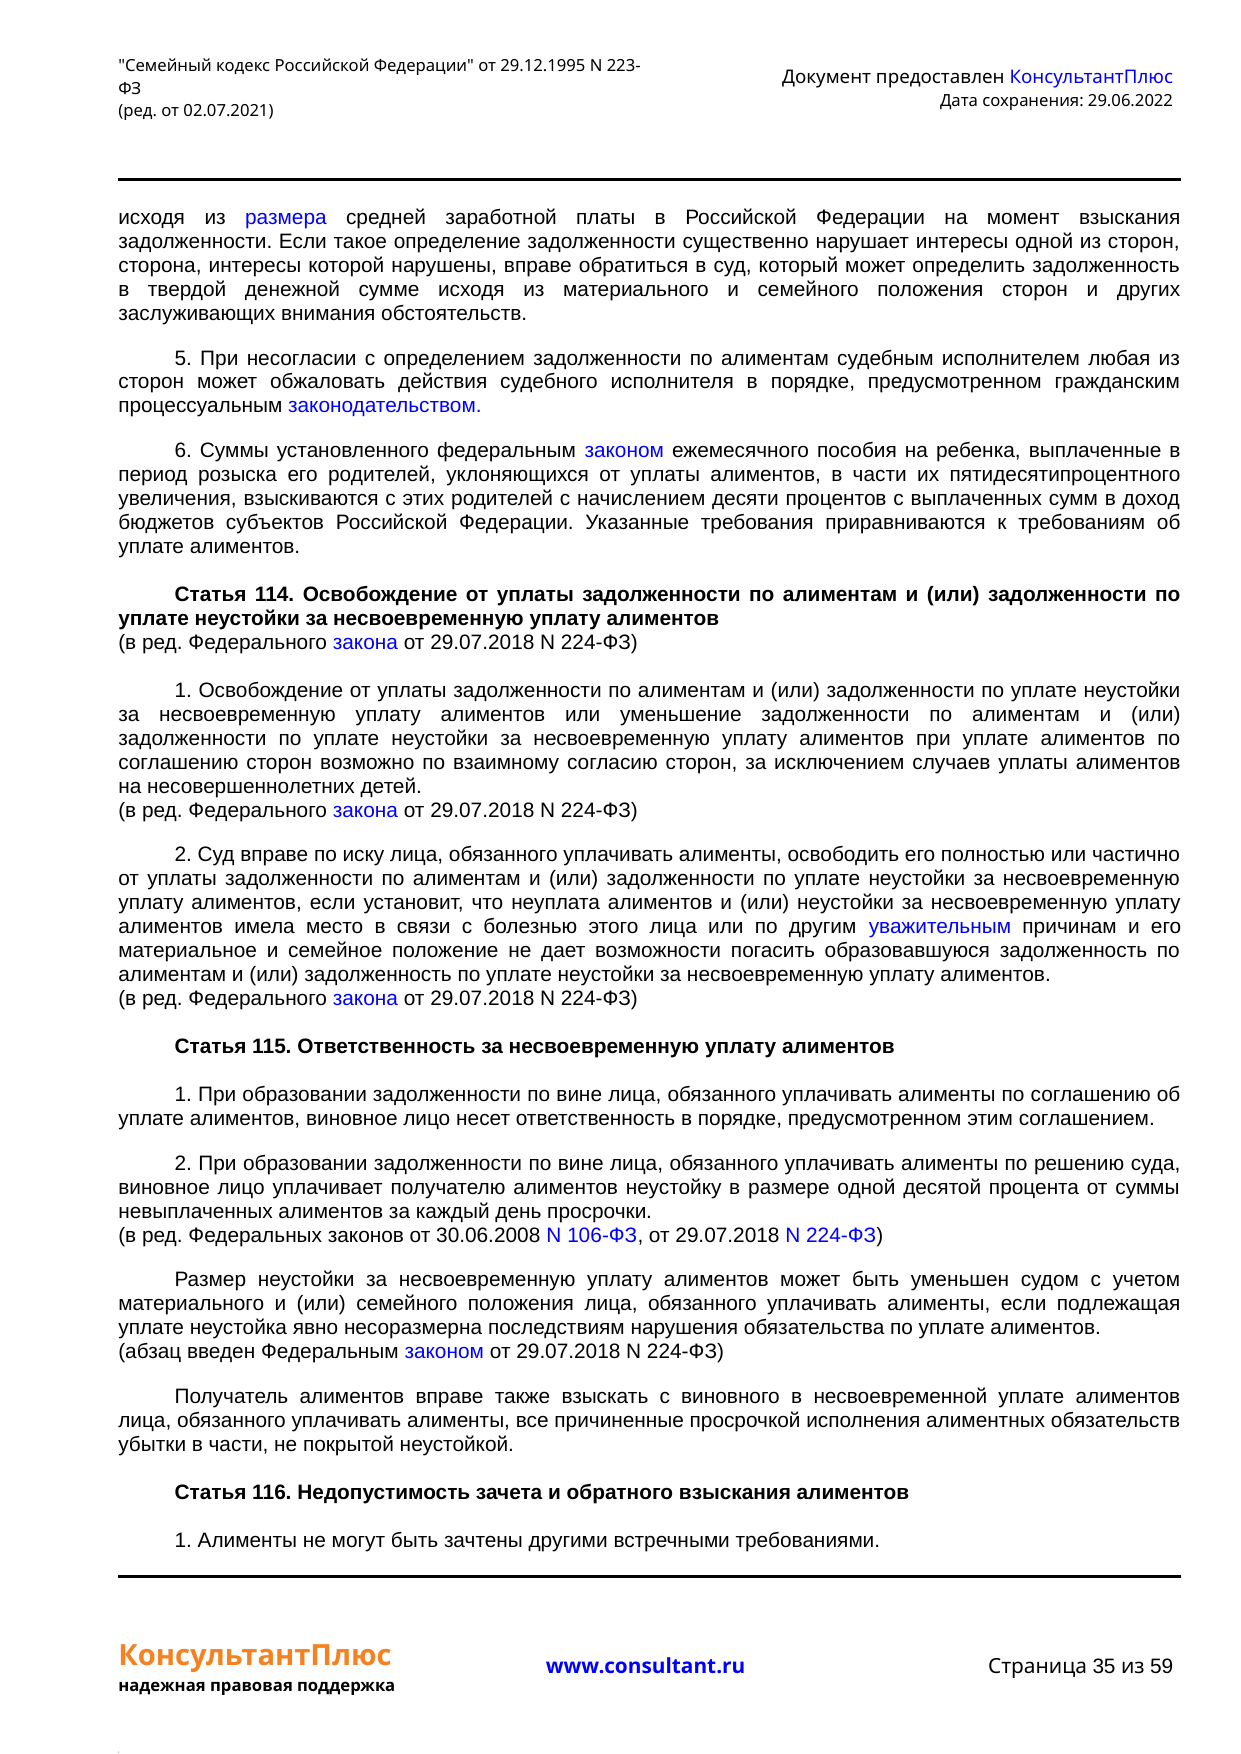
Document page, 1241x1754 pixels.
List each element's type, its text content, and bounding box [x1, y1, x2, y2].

text (в ред. Федерального закона от 29.07.2018 N 224-ФЗ) [118, 797, 1181, 821]
text 1. Освобождение от уплаты задолженности по алиментам и (или) задолженности по уплате неустойки за несвоевременную уплату алиментов или уменьшение задолженности по алиментам и (или) задолженности по уплате неустойки за несвоевременную уплату алиментов при уплате алиментов по соглашению сторон возможно по взаимному согласию сторон, за исключением случаев уплаты алиментов на несовершеннолетних детей. [118, 678, 1181, 797]
text 2. При образовании задолженности по вине лица, обязанного уплачивать алименты по решению суда, виновное лицо уплачивает получателю алиментов неустойку в размере одной десятой процента от суммы невыплаченных алиментов за каждый день просрочки. [118, 1151, 1181, 1222]
text 2. Суд вправе по иску лица, обязанного уплачивать алименты, освободить его полностью или частично от уплаты задолженности по алиментам и (или) задолженности по уплате неустойки за несвоевременную уплату алиментов, если установит, что неуплата алиментов и (или) неустойки за несвоевременную уплату алиментов имела место в связи с болезнью этого лица или по другим уважительным причинам и его материальное и семейное положение не дает возможности погасить образовавшуюся задолженность по алиментам и (или) задолженность по уплате неустойки за несвоевременную уплату алиментов. [118, 842, 1181, 986]
title Статья 115. Ответственность за несвоевременную уплату алиментов [118, 1034, 1181, 1058]
text (в ред. Федеральных законов от 30.06.2008 N 106-ФЗ, от 29.07.2018 N 224-ФЗ) [118, 1222, 1181, 1246]
text Получатель алиментов вправе также взыскать с виновного в несвоевременной уплате алиментов лица, обязанного уплачивать алименты, все причиненные просрочкой исполнения алиментных обязательств убытки в части, не покрытой неустойкой. [118, 1384, 1181, 1456]
title Статья 116. Недопустимость зачета и обратного взыскания алиментов [118, 1480, 1181, 1504]
text (в ред. Федерального закона от 29.07.2018 N 224-ФЗ) [118, 986, 1181, 1010]
text 6. Суммы установленного федеральным законом ежемесячного пособия на ребенка, выплаченные в период розыска его родителей, уклоняющихся от уплаты алиментов, в части их пятидесятипроцентного увеличения, взыскиваются с этих родителей с начислением десяти процентов с выплаченных сумм в доход бюджетов субъектов Российской Федерации. Указанные требования приравниваются к требованиям об уплате алиментов. [118, 438, 1181, 558]
text Размер неустойки за несвоевременную уплату алиментов может быть уменьшен судом с учетом материального и (или) семейного положения лица, обязанного уплачивать алименты, если подлежащая уплате неустойка явно несоразмерна последствиям нарушения обязательства по уплате алиментов. [118, 1267, 1181, 1339]
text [118, 205, 1181, 324]
text (в ред. Федерального закона от 29.07.2018 N 224-ФЗ) [118, 630, 1181, 654]
text (абзац введен Федеральным законом от 29.07.2018 N 224-ФЗ) [118, 1339, 1181, 1363]
title Статья 114. Освобождение от уплаты задолженности по алиментам и (или) задолженности по уплате неустойки за несвоевременную уплату алиментов [118, 582, 1181, 630]
text 1. Алименты не могут быть зачтены другими встречными требованиями. [118, 1528, 1181, 1552]
text 1. При образовании задолженности по вине лица, обязанного уплачивать алименты по соглашению об уплате алиментов, виновное лицо несет ответственность в порядке, предусмотренном этим соглашением. [118, 1082, 1181, 1130]
text 5. При несогласии с определением задолженности по алиментам судебным исполнителем любая из сторон может обжаловать действия судебного исполнителя в порядке, предусмотренном гражданским процессуальным законодательством. [118, 345, 1181, 417]
